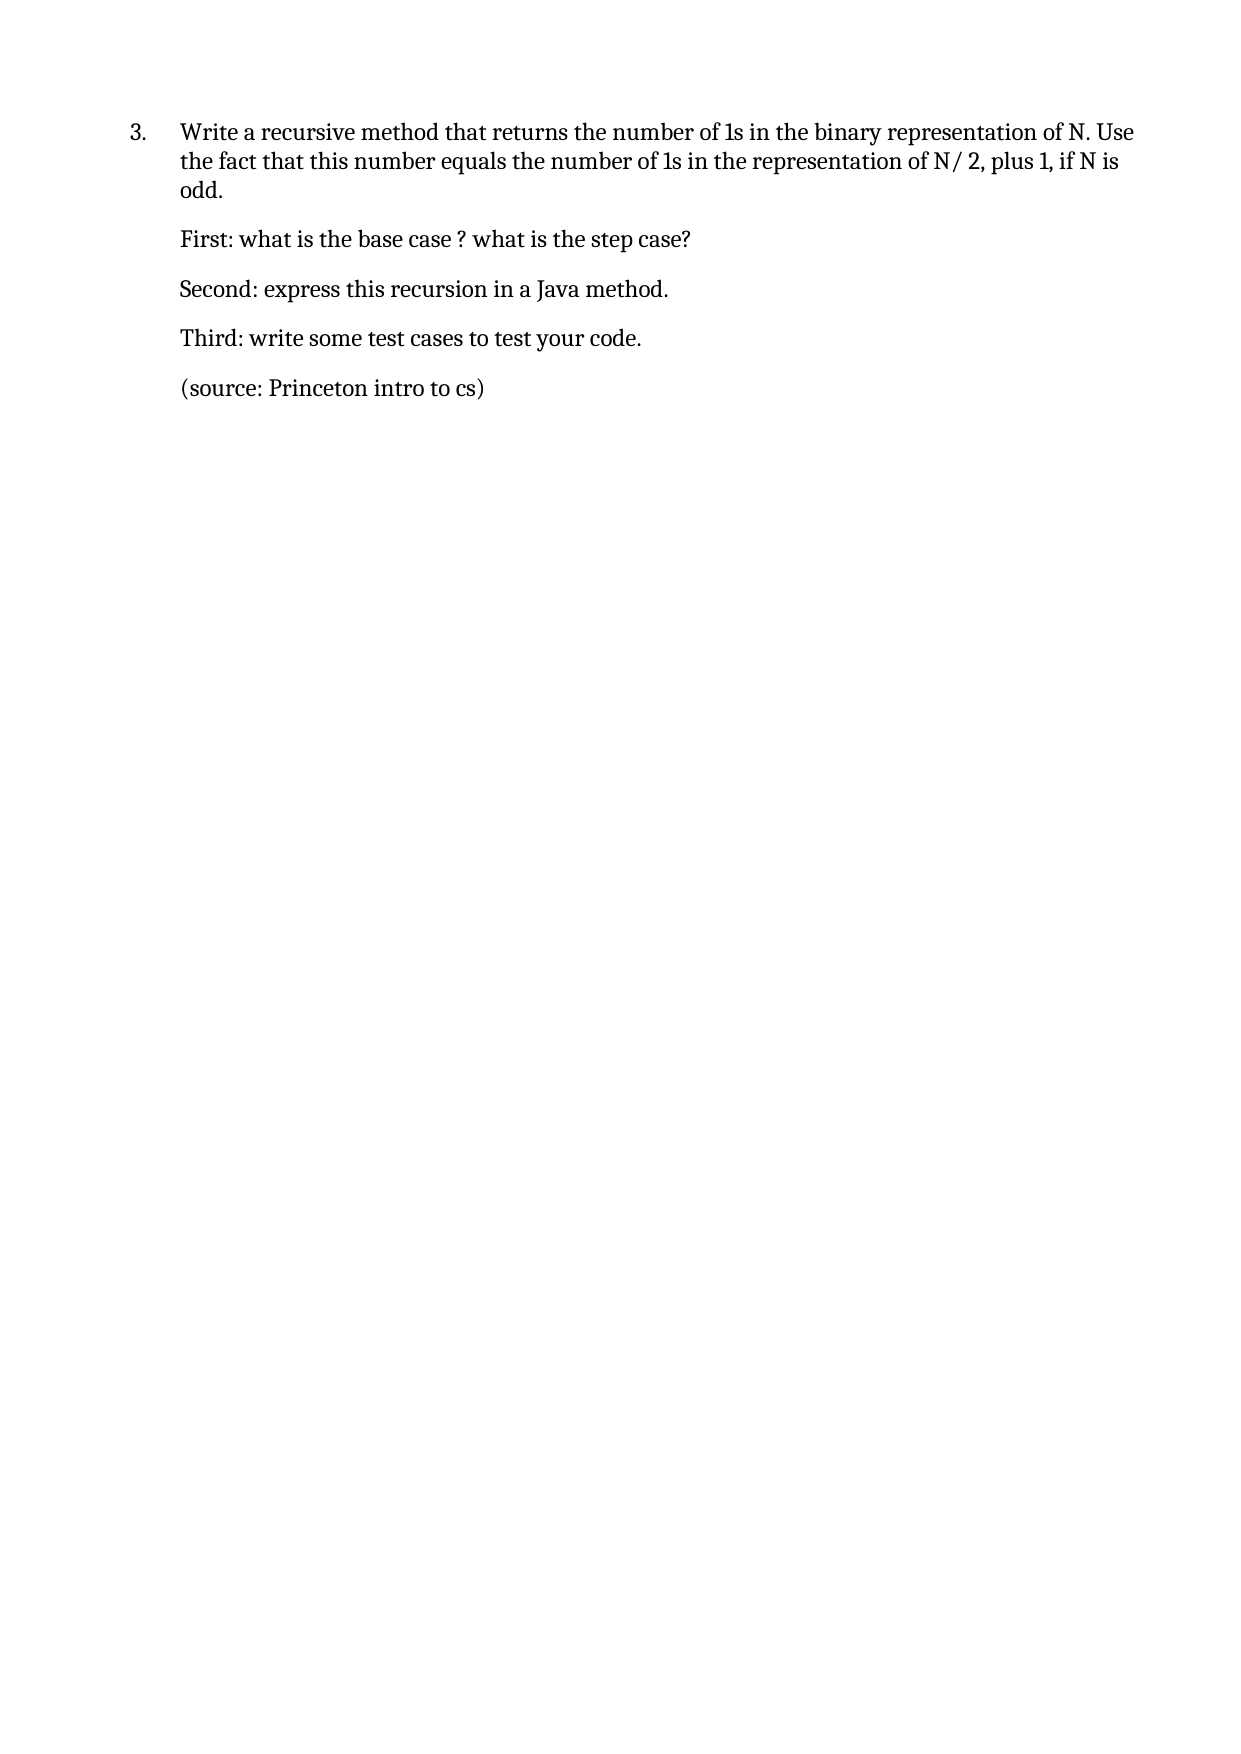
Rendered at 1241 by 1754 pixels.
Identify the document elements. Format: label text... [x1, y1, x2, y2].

list Write a recursive method that returns the number of 1s in the binary representation of N. Use the fact that this number equals the number of 1s in the representation of N/ 2, plus 1, if N is odd. [130, 118, 1135, 204]
list First: what is the base case ? what is the step case? [130, 225, 1135, 254]
list (source: Princeton intro to cs) [130, 374, 1135, 403]
list Third: write some test cases to test your code. [130, 324, 1135, 353]
list Second: express this recursion in a Java method. [130, 275, 1135, 303]
